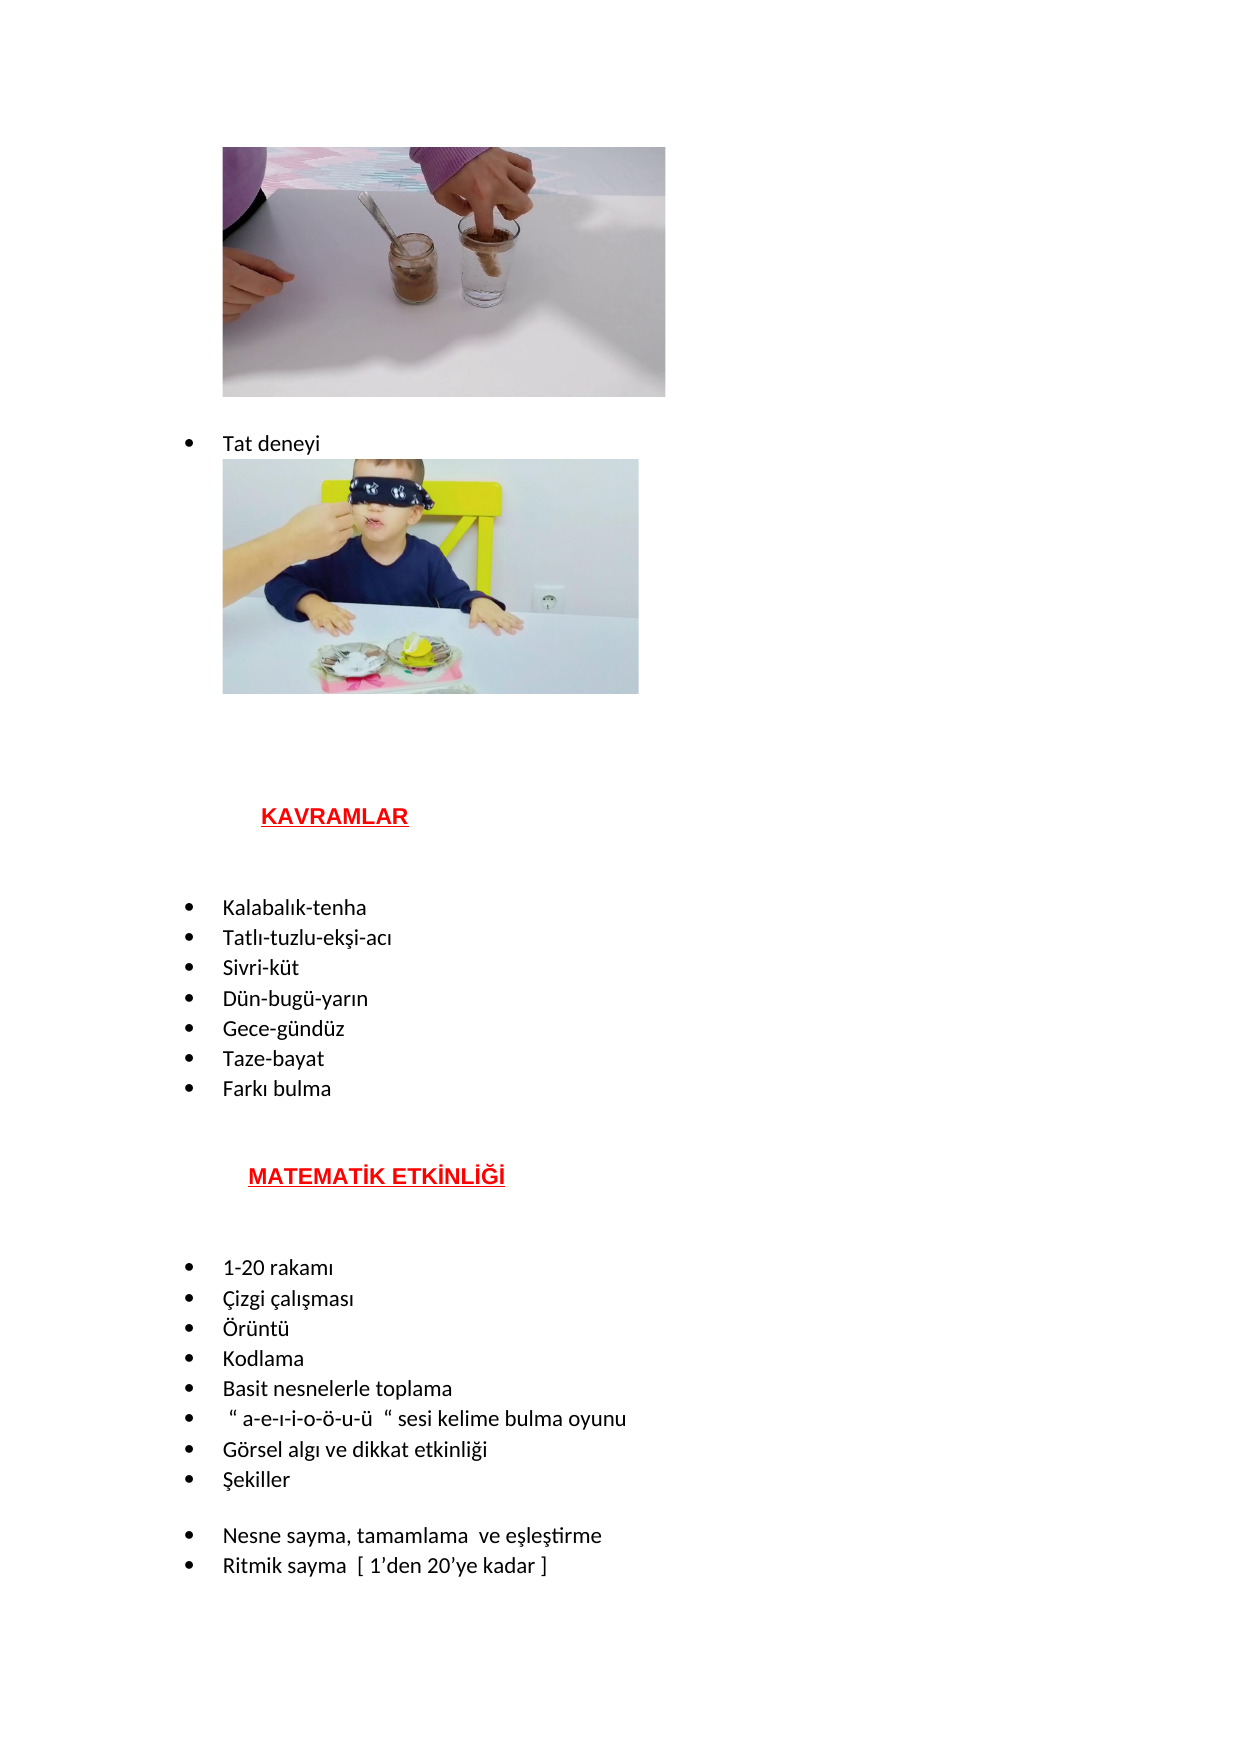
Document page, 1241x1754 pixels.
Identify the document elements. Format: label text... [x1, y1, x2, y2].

list Gece-gündüz [185, 1014, 1093, 1042]
picture [222, 147, 666, 397]
list Farkı bulma [185, 1074, 1093, 1102]
list Kodlama [185, 1344, 1093, 1372]
list 1-20 rakamı [185, 1253, 1093, 1281]
list Görsel algı ve dikkat etkinliği [185, 1435, 1093, 1463]
list Basit nesnelerle toplama [185, 1374, 1093, 1402]
list Ritmik sayma [ 1’den 20’ye kadar ] [185, 1551, 1093, 1579]
list Tatlı-tuzlu-ekşi-acı [185, 923, 1093, 951]
list Örüntü [185, 1314, 1093, 1342]
list MATEMATİK ETKİNLİĞİ [223, 1163, 1093, 1189]
list Şekiller [185, 1465, 1093, 1493]
list Nesne sayma, tamamlama ve eşleştirme [185, 1521, 1093, 1549]
text KAVRAMLAR [223, 803, 1093, 829]
list “ a-e-ı-i-o-ö-u-ü “ sesi kelime bulma oyunu [185, 1404, 1093, 1432]
list Sivri-küt [185, 953, 1093, 982]
list Dün-bugü-yarın [185, 984, 1093, 1012]
list Çizgi çalışması [185, 1284, 1093, 1312]
list Tat deneyi [185, 429, 1093, 457]
list Taze-bayat [185, 1044, 1093, 1072]
list Kalabalık-tenha [185, 893, 1093, 921]
picture [222, 459, 639, 694]
